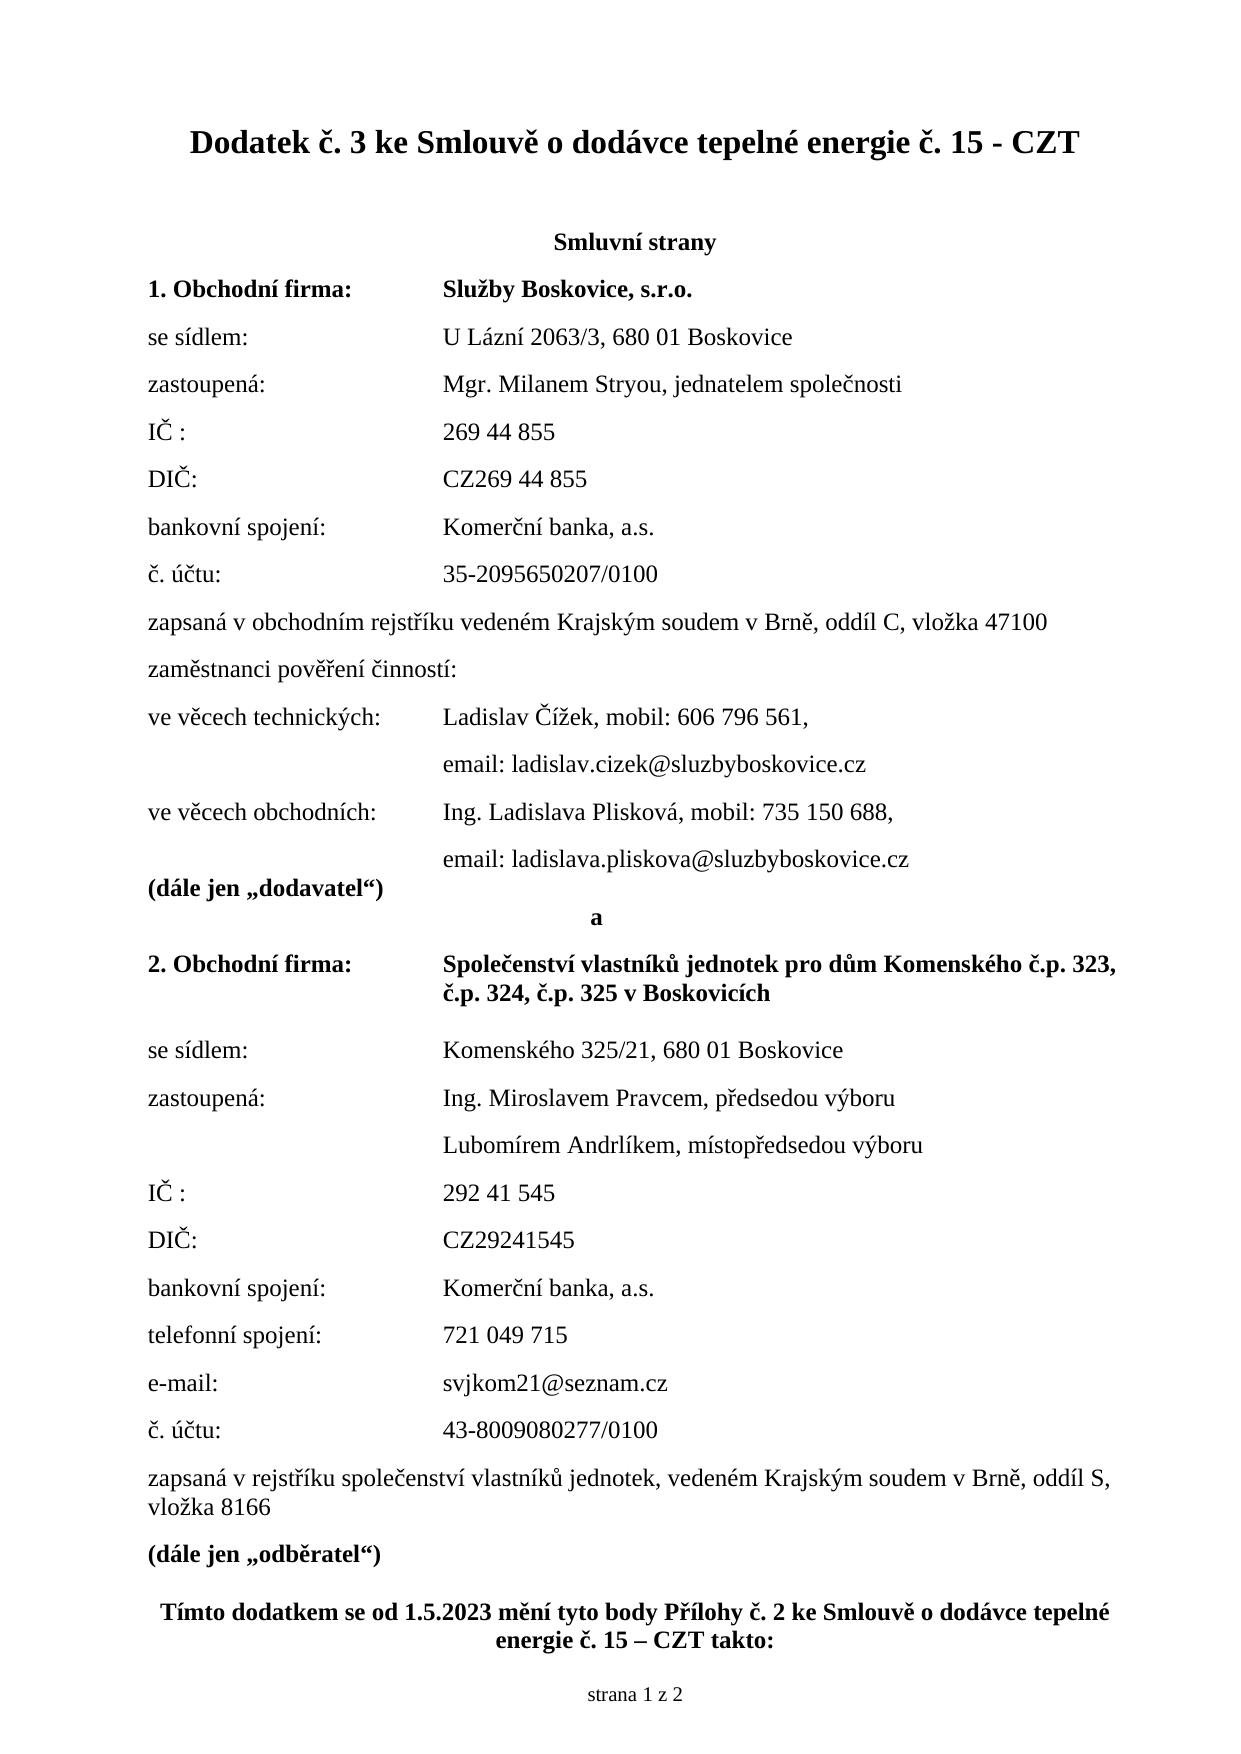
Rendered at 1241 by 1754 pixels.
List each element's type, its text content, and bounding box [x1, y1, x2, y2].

text DIČ: CZ29241545 [148, 1225, 1122, 1254]
text Tímto dodatkem se od 1.5.2023 mění tyto body Přílohy č. 2 ke Smlouvě o dodávce tepelné energie č. 15 – CZT takto: [148, 1597, 1122, 1654]
text 1. Obchodní firma: Služby Boskovice, s.r.o. [148, 274, 1122, 303]
text se sídlem: Komenského 325/21, 680 01 Boskovice [148, 1035, 1122, 1064]
text bankovní spojení: Komerční banka, a.s. [148, 512, 1122, 540]
text zastoupená: Mgr. Milanem Stryou, jednatelem společnosti [148, 369, 1122, 398]
text e-mail: svjkom21@seznam.cz [148, 1368, 1122, 1397]
text IČ : 292 41 545 [148, 1178, 1122, 1207]
text zaměstnanci pověření činností: [148, 654, 1122, 683]
text email: ladislava.pliskova@sluzbyboskovice.cz [443, 844, 1122, 873]
text se sídlem: U Lázní 2063/3, 680 01 Boskovice [148, 322, 1122, 350]
text č.p. 324, č.p. 325 v Boskovicích [369, 978, 1122, 1007]
text bankovní spojení: Komerční banka, a.s. [148, 1273, 1122, 1302]
text a [148, 902, 1122, 930]
text (dále jen „odběratel“) [148, 1539, 1122, 1568]
text ve věcech technických: Ladislav Čížek, mobil: 606 796 561, [148, 702, 1122, 730]
text email: ladislav.cizek@sluzbyboskovice.cz [369, 749, 1122, 778]
text Smluvní strany [148, 227, 1122, 255]
text Lubomírem Andrlíkem, místopředsedou výboru [148, 1130, 1122, 1159]
text č. účtu: 43-8009080277/0100 [148, 1415, 1122, 1444]
text IČ : 269 44 855 [148, 417, 1122, 445]
text 2. Obchodní firma: Společenství vlastníků jednotek pro dům Komenského č.p. 323, [148, 949, 1122, 978]
text Dodatek č. 3 ke Smlouvě o dodávce tepelné energie č. 15 - CZT [148, 122, 1122, 160]
text ve věcech obchodních: Ing. Ladislava Plisková, mobil: 735 150 688, [148, 797, 1122, 825]
text zastoupená: Ing. Miroslavem Pravcem, předsedou výboru [148, 1083, 1122, 1112]
text č. účtu: 35-2095650207/0100 [148, 559, 1122, 588]
text zapsaná v obchodním rejstříku vedeném Krajským soudem v Brně, oddíl C, vložka 47100 [148, 607, 1122, 635]
text (dále jen „dodavatel“) [148, 873, 1122, 902]
text DIČ: CZ269 44 855 [148, 464, 1122, 493]
text zapsaná v rejstříku společenství vlastníků jednotek, vedeném Krajským soudem v Brně, oddíl S, vložka 8166 [148, 1463, 1122, 1520]
text telefonní spojení: 721 049 715 [148, 1320, 1122, 1349]
